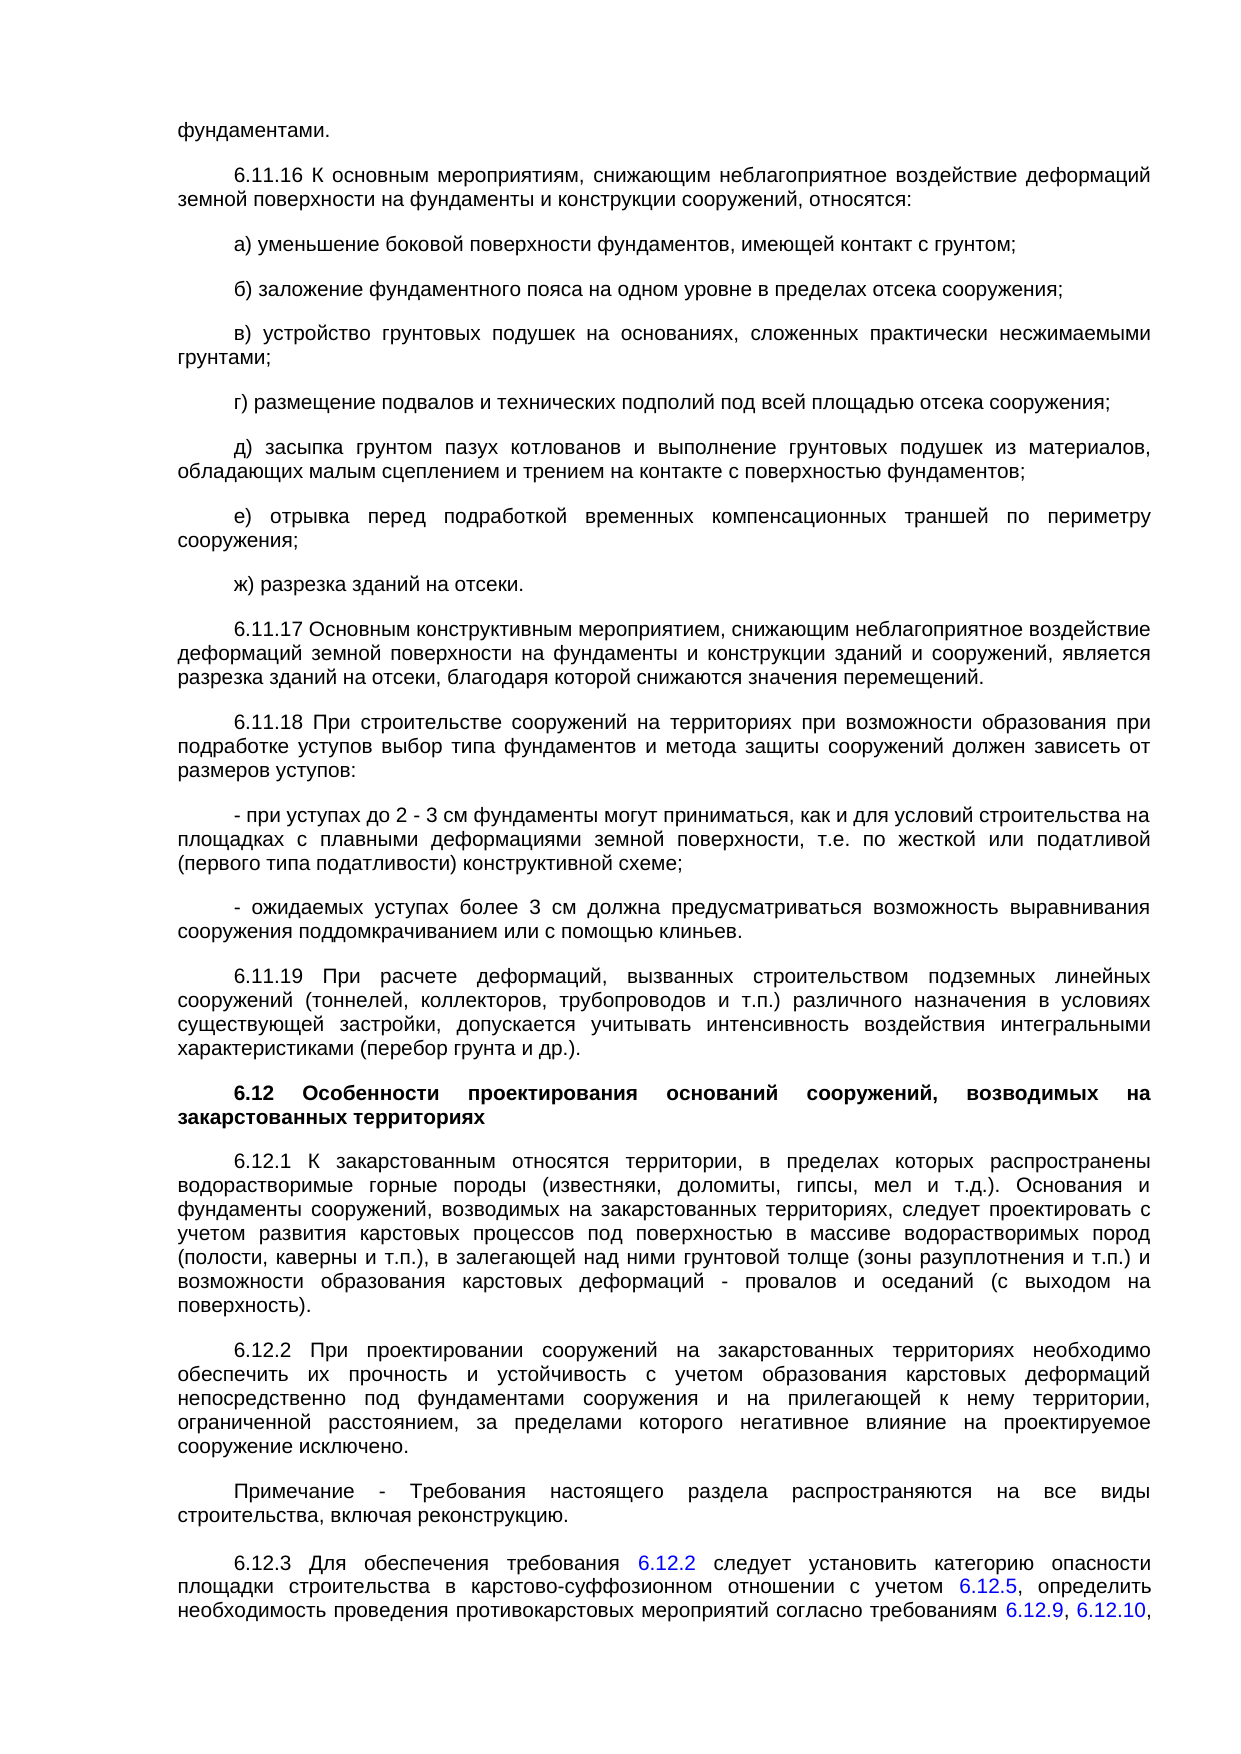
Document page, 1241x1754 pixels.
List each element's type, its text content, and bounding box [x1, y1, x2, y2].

text - ожидаемых уступах более 3 см должна предусматриваться возможность выравнивания сооружения поддомкрачиванием или с помощью клиньев. [177, 895, 1152, 943]
text а) уменьшение боковой поверхности фундаментов, имеющей контакт с грунтом; [177, 232, 1152, 256]
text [177, 1550, 1152, 1622]
text ж) разрезка зданий на отсеки. [177, 572, 1152, 596]
text 6.11.16 К основным мероприятиям, снижающим неблагоприятное воздействие деформаций земной поверхности на фундаменты и конструкции сооружений, относятся: [177, 163, 1152, 211]
text Примечание - Требования настоящего раздела распространяются на все виды строительства, включая реконструкцию. [177, 1478, 1152, 1526]
text 6.11.19 При расчете деформаций, вызванных строительством подземных линейных сооружений (тоннелей, коллекторов, трубопроводов и т.п.) различного назначения в условиях существующей застройки, допускается учитывать интенсивность воздействия интегральными характеристиками (перебор грунта и др.). [177, 964, 1152, 1060]
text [177, 118, 1152, 142]
title 6.12 Особенности проектирования оснований сооружений, возводимых на закарстованных территориях [177, 1081, 1152, 1128]
text - при уступах до 2 - 3 см фундаменты могут приниматься, как и для условий строительства на площадках с плавными деформациями земной поверхности, т.е. по жесткой или податливой (первого типа податливости) конструктивной схеме; [177, 802, 1152, 874]
text б) заложение фундаментного пояса на одном уровне в пределах отсека сооружения; [177, 276, 1152, 300]
text 6.12.1 К закарстованным относятся территории, в пределах которых распространены водорастворимые горные породы (известняки, доломиты, гипсы, мел и т.д.). Основания и фундаменты сооружений, возводимых на закарстованных территориях, следует проектировать с учетом развития карстовых процессов под поверхностью в массиве водорастворимых пород (полости, каверны и т.п.), в залегающей над ними грунтовой толще (зоны разуплотнения и т.п.) и возможности образования карстовых деформаций - провалов и оседаний (с выходом на поверхность). [177, 1149, 1152, 1317]
text г) размещение подвалов и технических подполий под всей площадью отсека сооружения; [177, 390, 1152, 414]
text 6.11.17 Основным конструктивным мероприятием, снижающим неблагоприятное воздействие деформаций земной поверхности на фундаменты и конструкции зданий и сооружений, является разрезка зданий на отсеки, благодаря которой снижаются значения перемещений. [177, 617, 1152, 689]
text 6.12.2 При проектировании сооружений на закарстованных территориях необходимо обеспечить их прочность и устойчивость с учетом образования карстовых деформаций непосредственно под фундаментами сооружения и на прилегающей к нему территории, ограниченной расстоянием, за пределами которого негативное влияние на проектируемое сооружение исключено. [177, 1338, 1152, 1458]
text д) засыпка грунтом пазух котлованов и выполнение грунтовых подушек из материалов, обладающих малым сцеплением и трением на контакте с поверхностью фундаментов; [177, 435, 1152, 483]
text 6.11.18 При строительстве сооружений на территориях при возможности образования при подработке уступов выбор типа фундаментов и метода защиты сооружений должен зависеть от размеров уступов: [177, 710, 1152, 782]
text в) устройство грунтовых подушек на основаниях, сложенных практически несжимаемыми грунтами; [177, 321, 1152, 369]
text е) отрывка перед подработкой временных компенсационных траншей по периметру сооружения; [177, 503, 1152, 551]
